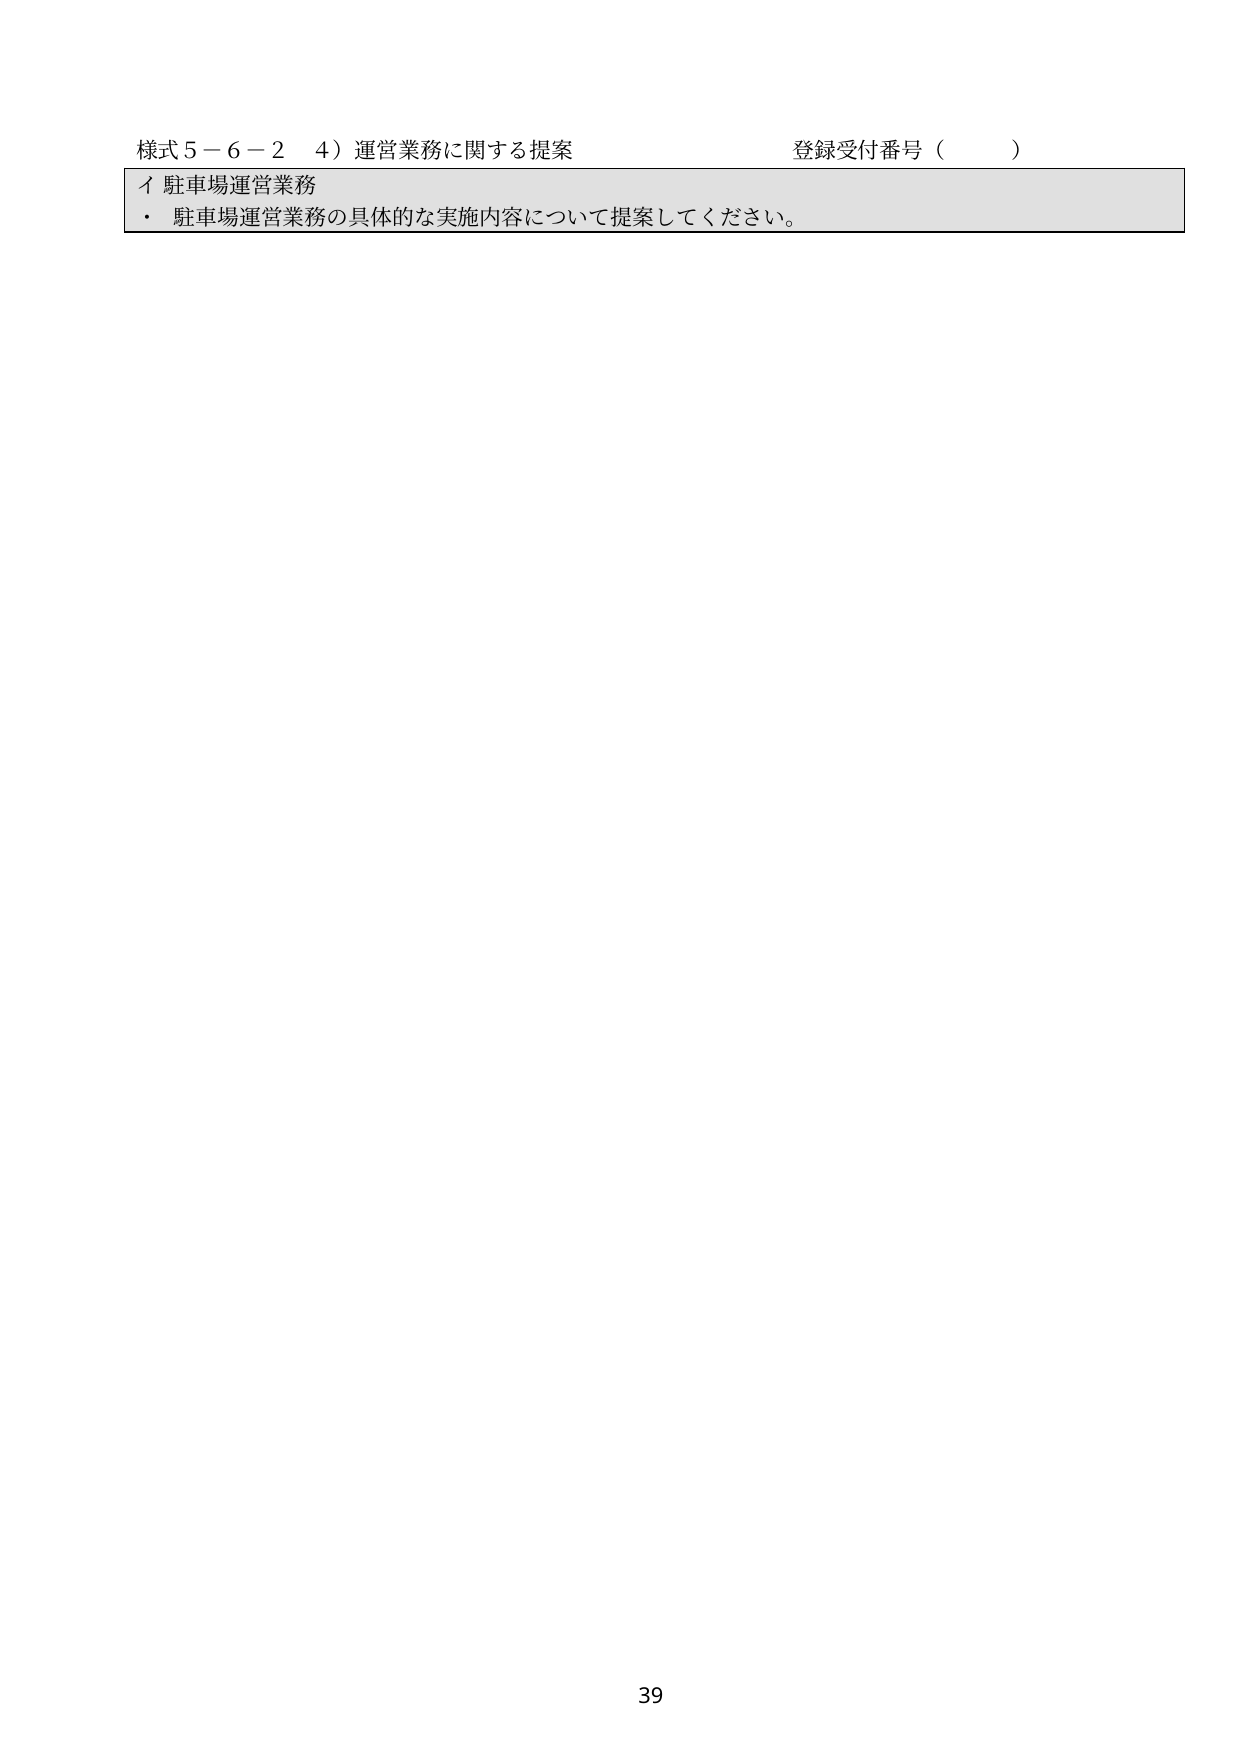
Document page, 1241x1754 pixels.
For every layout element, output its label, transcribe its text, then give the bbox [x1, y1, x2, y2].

table_header イ 駐車場運営業務 駐車場運営業務の具体的な実施内容について提案してください。 [125, 169, 1184, 231]
text 様式５－６－２ ４）運営業務に関する提案 登録受付番号（ ） [136, 130, 1165, 167]
